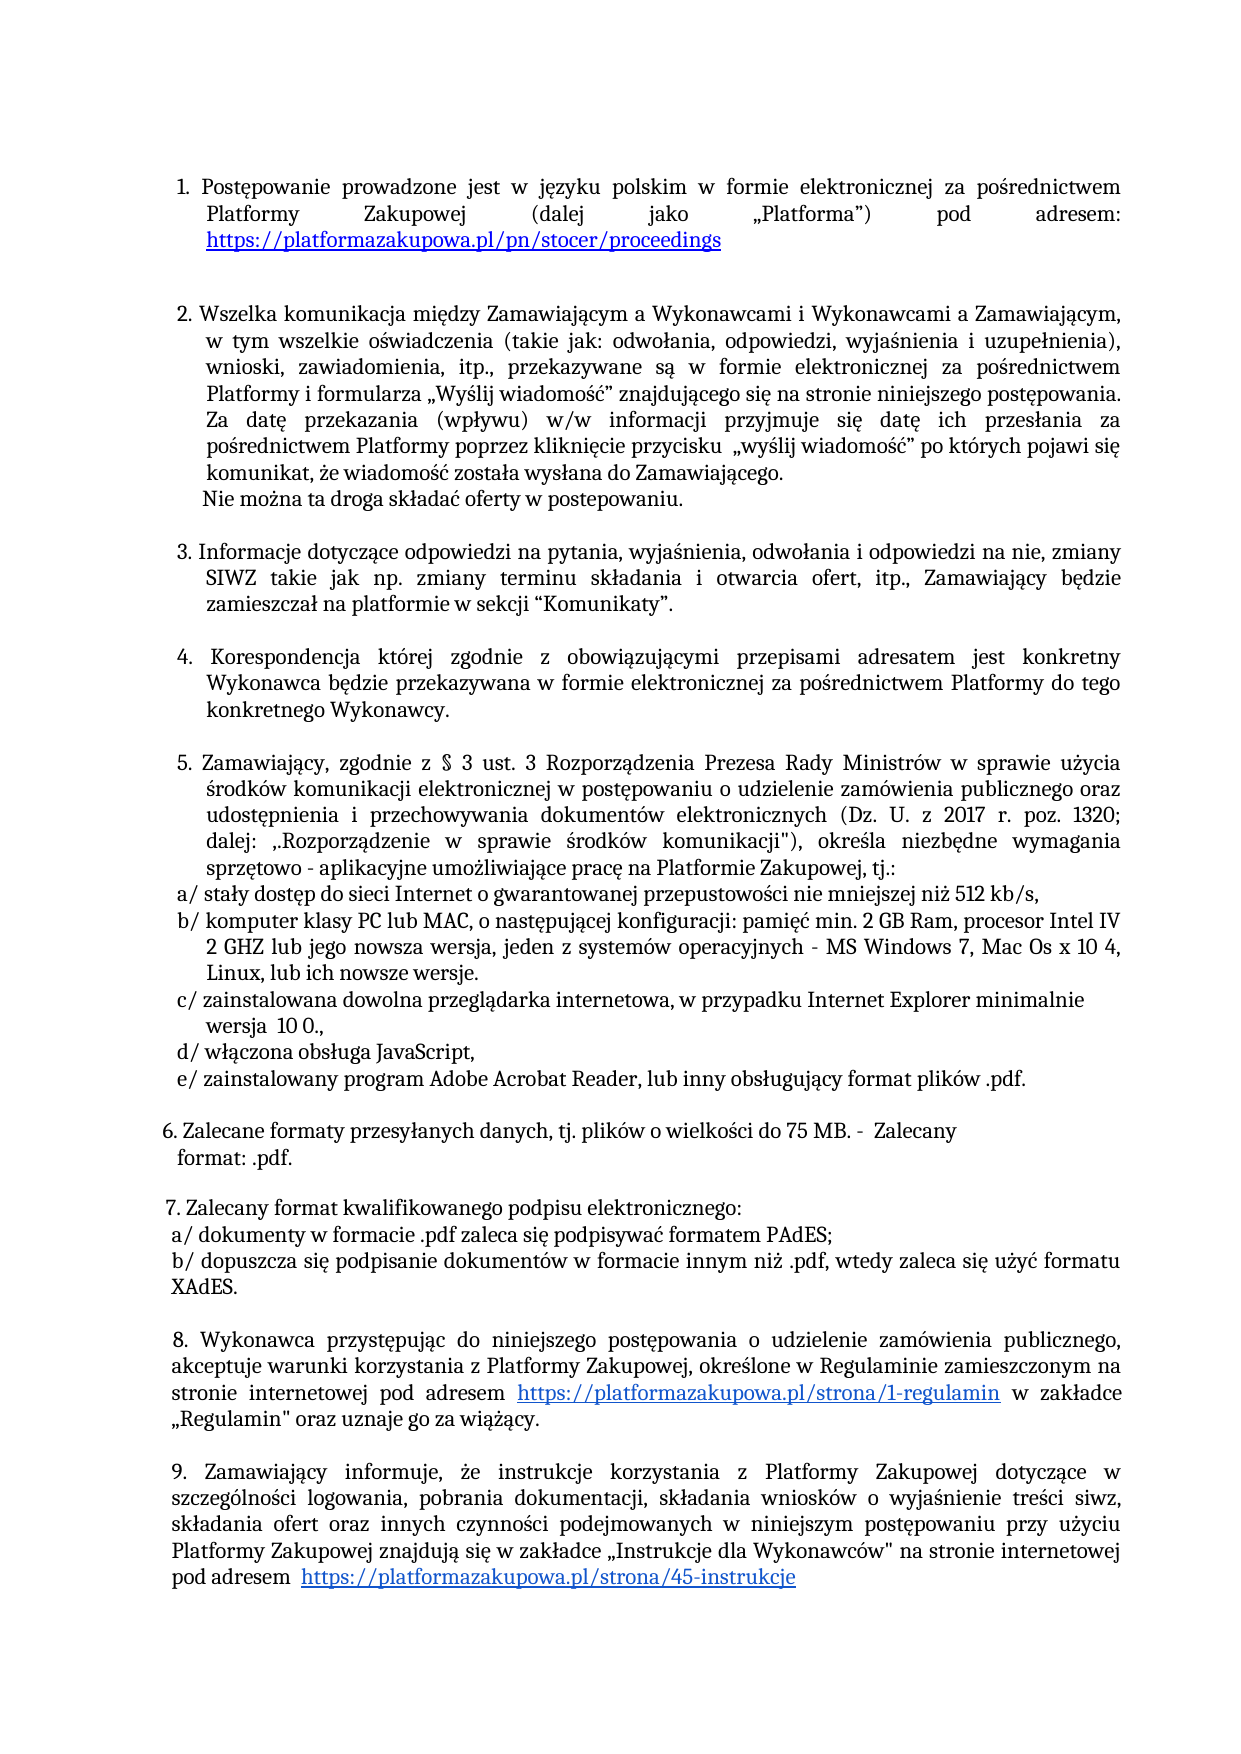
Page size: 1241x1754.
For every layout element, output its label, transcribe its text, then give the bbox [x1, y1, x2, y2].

text 1. Postępowanie prowadzone jest w języku polskim w formie elektronicznej za pośrednictwem Platformy Zakupowej (dalej jako „Platforma”) pod adresem: https://platformazakupowa.pl/pn/stocer/proceedings [177, 174, 1122, 253]
text b/ komputer klasy PC lub MAC, o następującej konfiguracji: pamięć min. 2 GB Ram, procesor Intel IV 2 GHZ lub jego nowsza wersja, jeden z systemów operacyjnych - MS Windows 7, Mac Os x 10 4, Linux, lub ich nowsze wersje. [177, 907, 1122, 986]
text 8. Wykonawca przystępując do niniejszego postępowania o udzielenie zamówienia publicznego, akceptuje warunki korzystania z Platformy Zakupowej, określone w Regulaminie zamieszczonym na stronie internetowej pod adresem https://platformazakupowa.pl/strona/1-regulamin w zakładce „Regulamin" oraz uznaje go za wiążący. [171, 1327, 1122, 1432]
text 2. Wszelka komunikacja między Zamawiającym a Wykonawcami i Wykonawcami a Zamawiającym, w tym wszelkie oświadczenia (takie jak: odwołania, odpowiedzi, wyjaśnienia i uzupełnienia), wnioski, zawiadomienia, itp., przekazywane są w formie elektronicznej za pośrednictwem Platformy i formularza „Wyślij wiadomość” znajdującego się na stronie niniejszego postępowania. Za datę przekazania (wpływu) w/w informacji przyjmuje się datę ich przesłania za pośrednictwem Platformy poprzez kliknięcie przycisku „wyślij wiadomość” po których pojawi się komunikat, że wiadomość została wysłana do Zamawiającego. [177, 301, 1122, 486]
text a/ dokumenty w formacie .pdf zaleca się podpisywać formatem PAdES; [171, 1221, 1122, 1248]
text 7. Zalecany format kwalifikowanego podpisu elektronicznego: [165, 1195, 1122, 1221]
text 3. Informacje dotyczące odpowiedzi na pytania, wyjaśnienia, odwołania i odpowiedzi na nie, zmiany SIWZ takie jak np. zmiany terminu składania i otwarcia ofert, itp., Zamawiający będzie zamieszczał na platformie w sekcji “Komunikaty”. [177, 538, 1122, 617]
text a/ stały dostęp do sieci Internet o gwarantowanej przepustowości nie mniejszej niż 512 kb/s, [177, 881, 1122, 907]
text 5. Zamawiający, zgodnie z § 3 ust. 3 Rozporządzenia Prezesa Rady Ministrów w sprawie użycia środków komunikacji elektronicznej w postępowaniu o udzielenie zamówienia publicznego oraz udostępnienia i przechowywania dokumentów elektronicznych (Dz. U. z 2017 r. poz. 1320; dalej: ,.Rozporządzenie w sprawie środków komunikacji"), określa niezbędne wymagania sprzętowo - aplikacyjne umożliwiające pracę na Platformie Zakupowej, tj.: [177, 749, 1122, 881]
text 6. Zalecane formaty przesyłanych danych, tj. plików o wielkości do 75 MB. - Zalecany [162, 1118, 1122, 1144]
text 4. Korespondencja której zgodnie z obowiązującymi przepisami adresatem jest konkretny Wykonawca będzie przekazywana w formie elektronicznej za pośrednictwem Platformy do tego konkretnego Wykonawcy. [177, 644, 1122, 723]
text b/ dopuszcza się podpisanie dokumentów w formacie innym niż .pdf, wtedy zaleca się użyć formatu XAdES. [171, 1248, 1122, 1300]
text d/ włączona obsługa JavaScript, [177, 1039, 1122, 1066]
text c/ zainstalowana dowolna przeglądarka internetowa, w przypadku Internet Explorer minimalnie wersja 10 0., [177, 986, 1122, 1039]
text Nie można ta droga składać oferty w postepowaniu. [177, 486, 1122, 512]
text format: .pdf. [162, 1144, 1122, 1171]
text 9. Zamawiający informuje, że instrukcje korzystania z Platformy Zakupowej dotyczące w szczególności logowania, pobrania dokumentacji, składania wniosków o wyjaśnienie treści siwz, składania ofert oraz innych czynności podejmowanych w niniejszym postępowaniu przy użyciu Platformy Zakupowej znajdują się w zakładce „Instrukcje dla Wykonawców" na stronie internetowej pod adresem https://platformazakupowa.pl/strona/45-instrukcje [171, 1458, 1122, 1590]
text e/ zainstalowany program Adobe Acrobat Reader, lub inny obsługujący format plików .pdf. [177, 1066, 1122, 1092]
